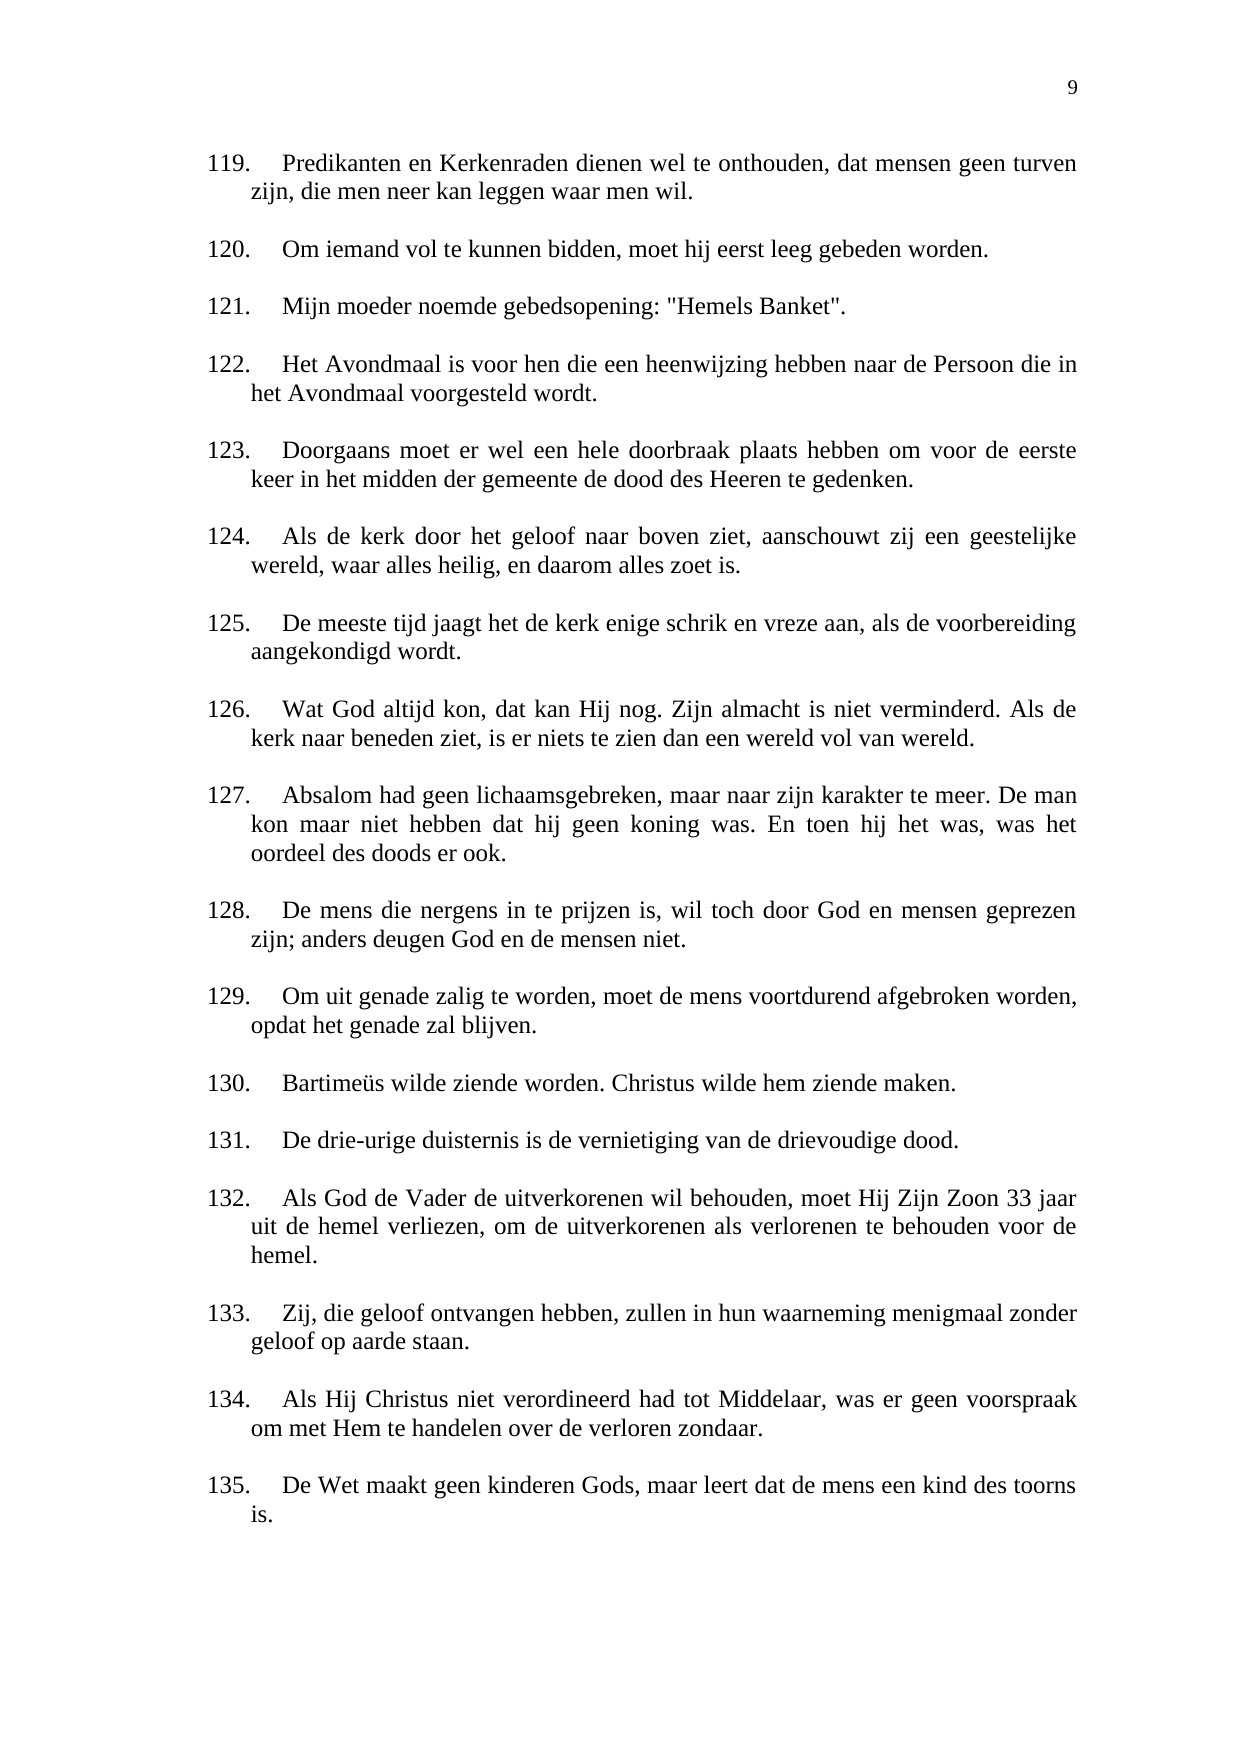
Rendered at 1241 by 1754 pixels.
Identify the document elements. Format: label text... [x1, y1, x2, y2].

list Bartimeüs wilde ziende worden. Christus wilde hem ziende maken. [207, 1068, 1078, 1096]
list Doorgaans moet er wel een hele doorbraak plaats hebben om voor de eerste keer in het midden der gemeente de dood des Heeren te gedenken. [207, 435, 1078, 493]
list Als Hij Christus niet verordineerd had tot Middelaar, was er geen voorspraak om met Hem te handelen over de verloren zondaar. [207, 1384, 1078, 1441]
list Om uit genade zalig te worden, moet de mens voortdurend afgebroken worden, opdat het genade zal blijven. [207, 981, 1078, 1039]
list De drie-urige duisternis is de vernietiging van de drievoudige dood. [207, 1125, 1078, 1154]
list Als God de Vader de uitverkorenen wil behouden, moet Hij Zijn Zoon 33 jaar uit de hemel verliezen, om de uitverkorenen als verlorenen te behouden voor de hemel. [207, 1183, 1078, 1269]
list De meeste tijd jaagt het de kerk enige schrik en vreze aan, als de voorbereiding aangekondigd wordt. [207, 608, 1078, 665]
list Absalom had geen lichaamsgebreken, maar naar zijn karakter te meer. De man kon maar niet hebben dat hij geen koning was. En toen hij het was, was het oordeel des doods er ook. [207, 780, 1078, 866]
list Mijn moeder noemde gebedsopening: "Hemels Banket". [207, 291, 1078, 320]
list Als de kerk door het geloof naar boven ziet, aanschouwt zij een geestelijke wereld, waar alles heilig, en daarom alles zoet is. [207, 521, 1078, 579]
list Het Avondmaal is voor hen die een heenwijzing hebben naar de Persoon die in het Avondmaal voorgesteld wordt. [207, 349, 1078, 406]
list De Wet maakt geen kinderen Gods, maar leert dat de mens een kind des toorns is. [207, 1470, 1078, 1528]
list De mens die nergens in te prijzen is, wil toch door God en mensen geprezen zijn; anders deugen God en de mensen niet. [207, 895, 1078, 953]
list Om iemand vol te kunnen bidden, moet hij eerst leeg gebeden worden. [207, 234, 1078, 263]
list Zij, die geloof ontvangen hebben, zullen in hun waarneming menigmaal zonder geloof op aarde staan. [207, 1298, 1078, 1355]
list Wat God altijd kon, dat kan Hij nog. Zijn almacht is niet verminderd. Als de kerk naar beneden ziet, is er niets te zien dan een wereld vol van wereld. [207, 694, 1078, 751]
list Predikanten en Kerkenraden dienen wel te onthouden, dat mensen geen turven zijn, die men neer kan leggen waar men wil. [207, 148, 1078, 205]
